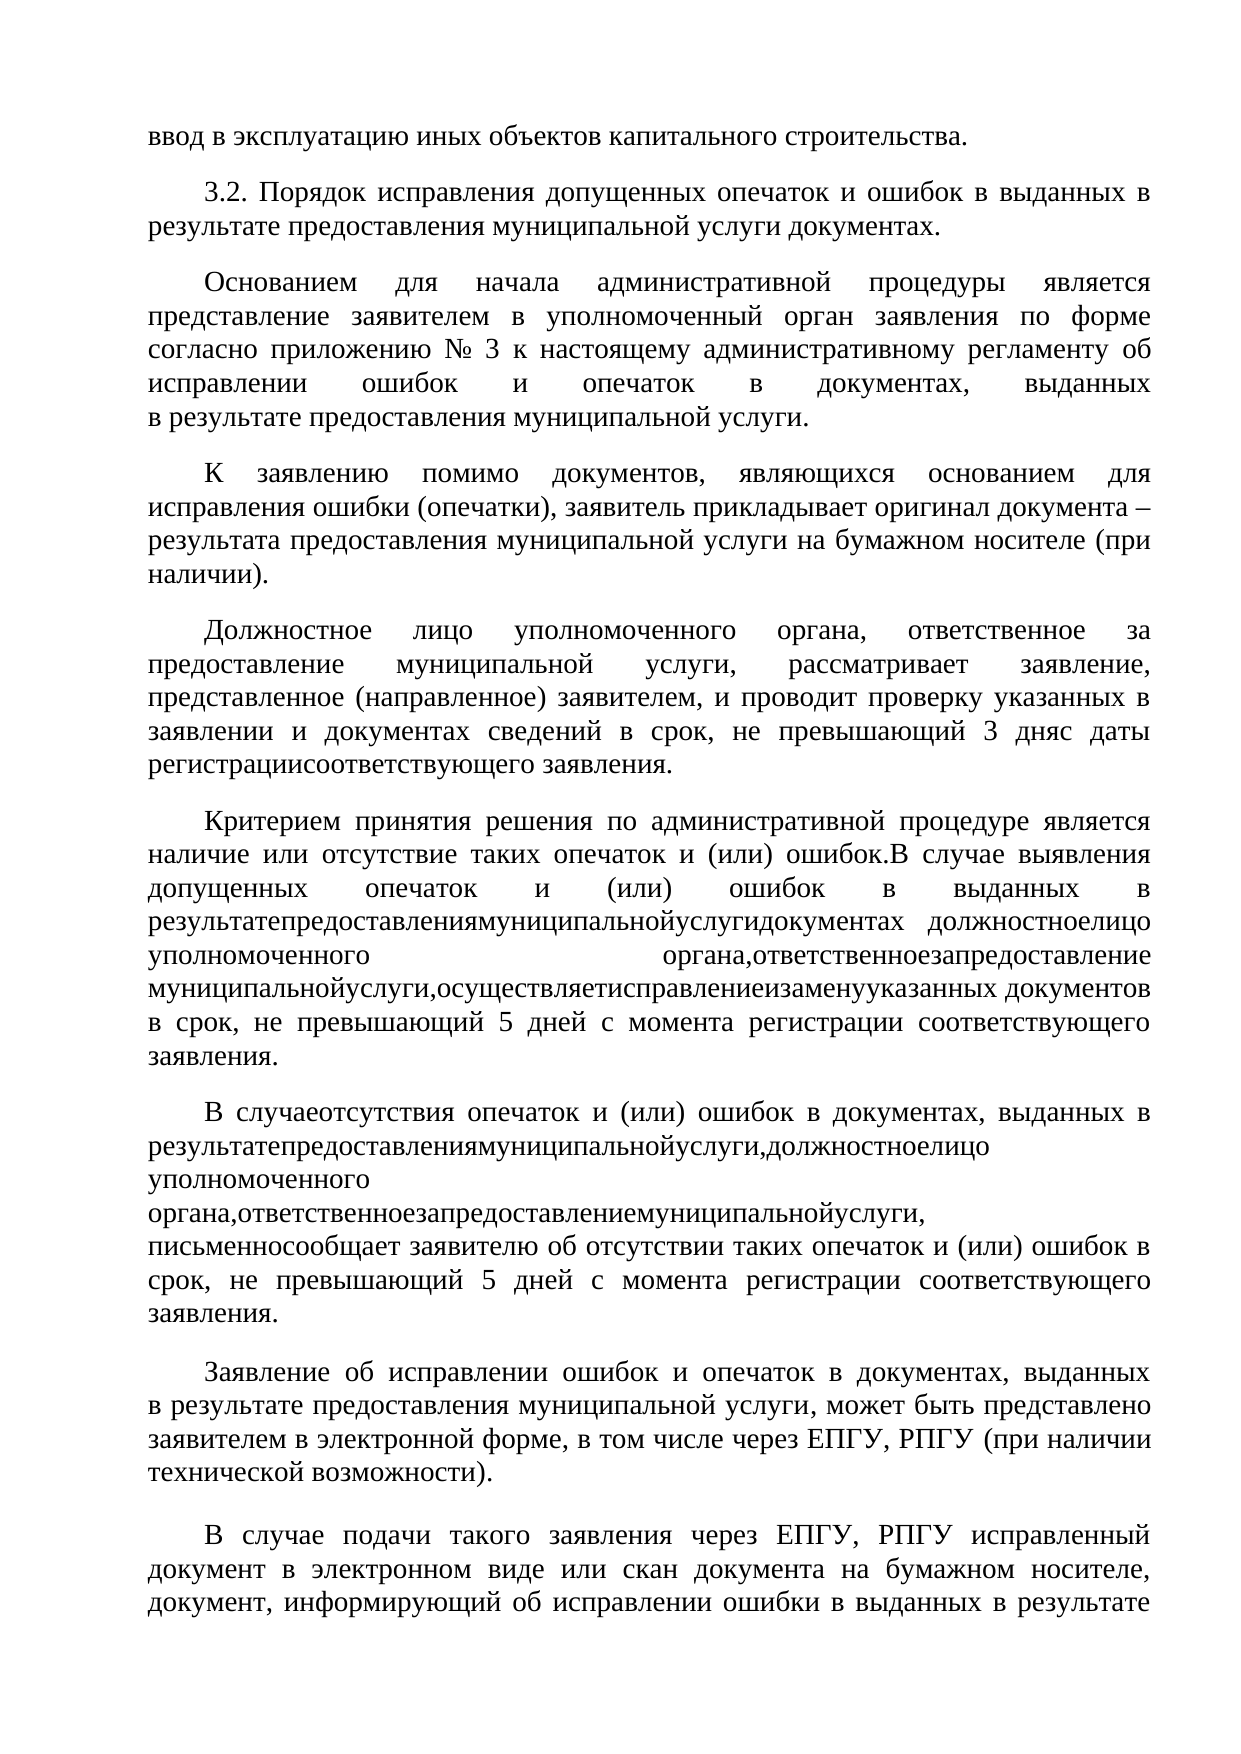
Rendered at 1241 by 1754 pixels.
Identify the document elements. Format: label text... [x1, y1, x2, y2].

text Заявление об исправлении ошибок и опечаток в документах, выданных в результате предоставления муниципальной услуги, может быть представлено заявителем в электронной форме, в том числе через ЕПГУ, РПГУ (при наличии технической возможности). [148, 1354, 1152, 1488]
text Критерием принятия решения по административной процедуре является наличие или отсутствие таких опечаток и (или) ошибок.В случае выявления допущенных опечаток и (или) ошибок в выданных в результатепредоставлениямуниципальнойуслугидокументах должностноелицо уполномоченного органа,ответственноезапредоставление муниципальнойуслуги,осуществляетисправлениеизаменууказанных документов в срок, не превышающий 5 дней с момента регистрации соответствующего заявления. [148, 803, 1152, 1071]
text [148, 1517, 1152, 1618]
text В случаеотсутствия опечаток и (или) ошибок в документах, выданных в результатепредоставлениямуниципальнойуслуги,должностноелицо уполномоченного органа,ответственноезапредоставлениемуниципальнойуслуги, письменносообщает заявителю об отсутствии таких опечаток и (или) ошибок в срок, не превышающий 5 дней с момента регистрации соответствующего заявления. [148, 1094, 1152, 1329]
text 3.2. Порядок исправления допущенных опечаток и ошибок в выданных в результате предоставления муниципальной услуги документах. [148, 174, 1152, 242]
text Основанием для начала административной процедуры является представление заявителем в уполномоченный орган заявления по форме согласно приложению № 3 к настоящему административному регламенту об исправлении ошибок и опечаток в документах, выданных в результате предоставления муниципальной услуги. [148, 264, 1152, 432]
text Должностное лицо уполномоченного органа, ответственное за предоставление муниципальной услуги, рассматривает заявление, представленное (направленное) заявителем, и проводит проверку указанных в заявлении и документах сведений в срок, не превышающий 3 дняс даты регистрациисоответствующего заявления. [148, 612, 1152, 780]
text К заявлению помимо документов, являющихся основанием для исправления ошибки (опечатки), заявитель прикладывает оригинал документа – результата предоставления муниципальной услуги на бумажном носителе (при наличии). [148, 455, 1152, 589]
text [148, 118, 1152, 152]
